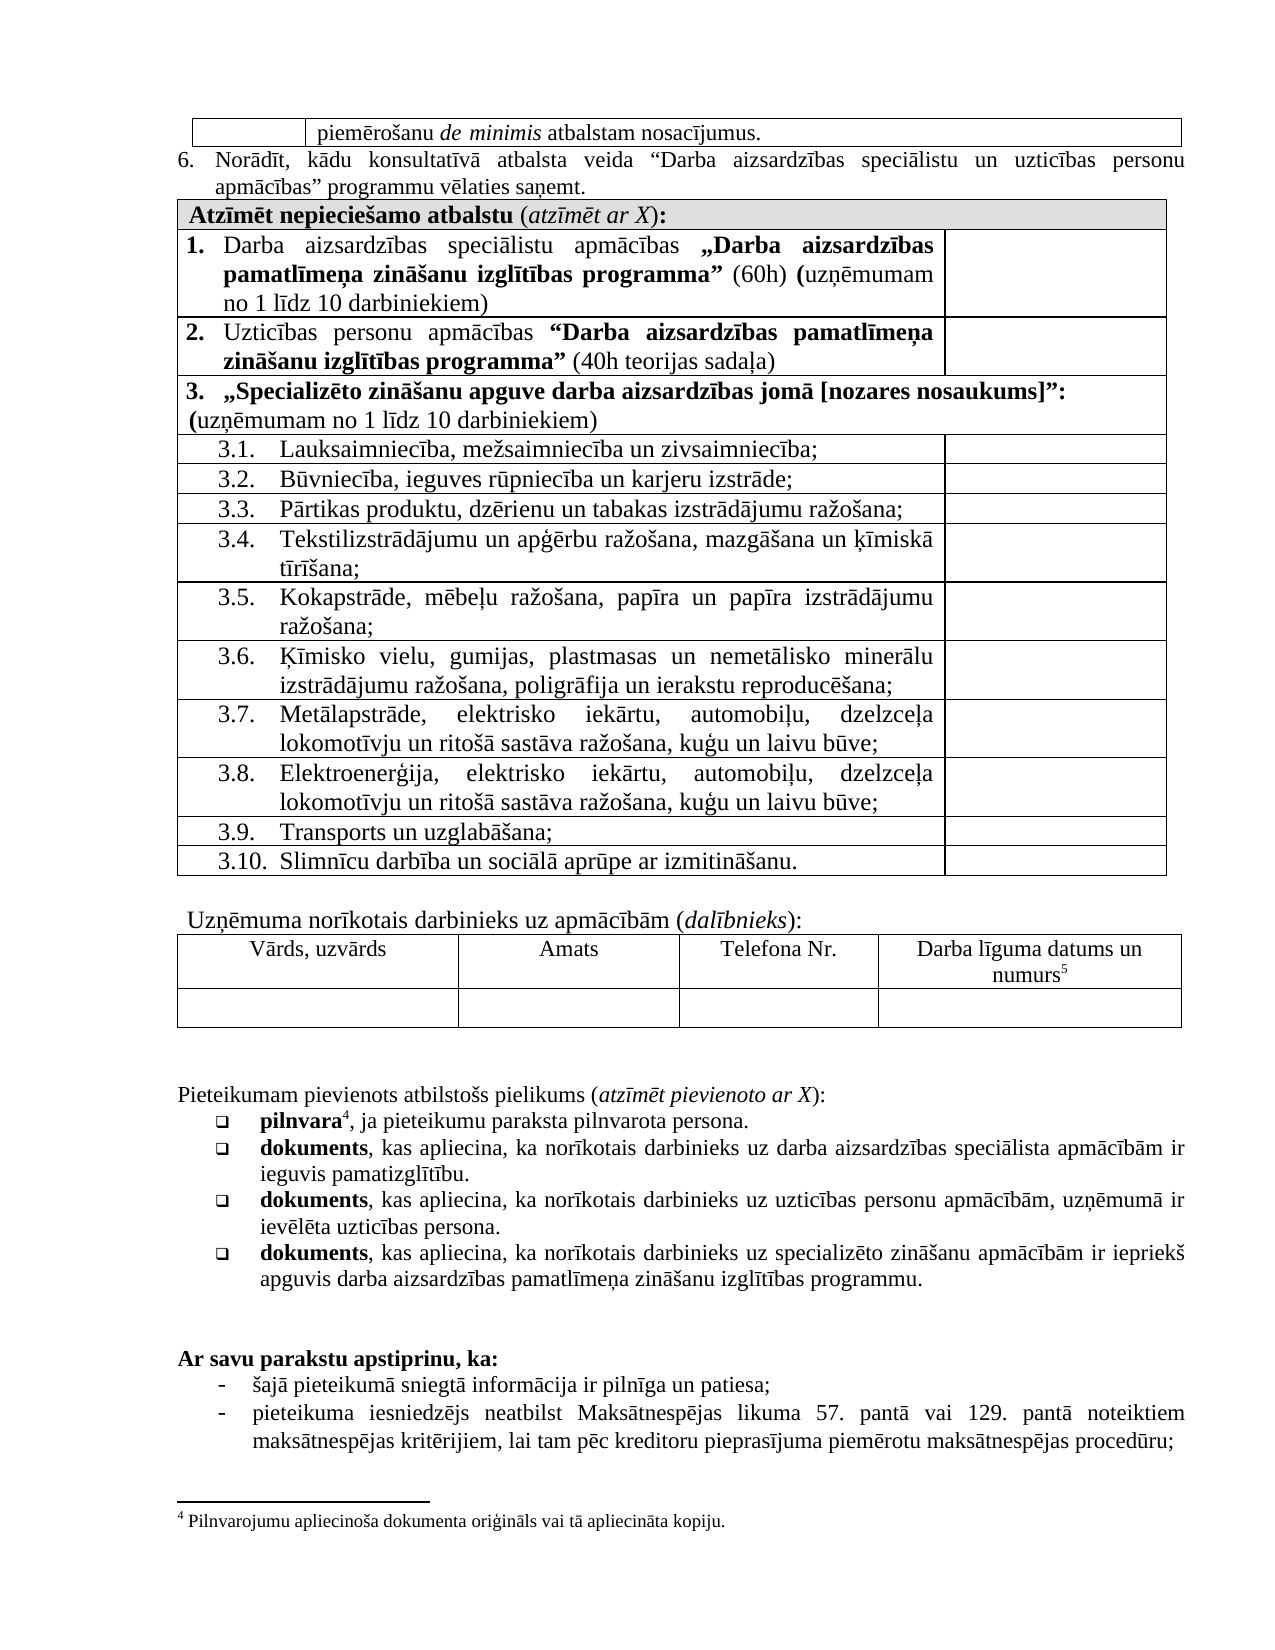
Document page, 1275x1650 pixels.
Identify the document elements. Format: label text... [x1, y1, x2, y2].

list dokuments, kas apliecina, ka norīkotais darbinieks uz darba aizsardzības speciālista apmācībām ir ieguvis pamatizglītību. [215, 1134, 1186, 1186]
table_cell [946, 583, 1166, 640]
table_header Amats [459, 935, 679, 987]
table_cell Slimnīcu darbība un sociālā aprūpe ar izmitināšanu. [178, 846, 944, 875]
table_cell [946, 641, 1166, 698]
table_header Telefona Nr. [680, 935, 878, 987]
table_cell Kokapstrāde, mēbeļu ražošana, papīra un papīra izstrādājumu ražošana; [178, 583, 944, 640]
table_cell [946, 846, 1166, 875]
list pilnvara, ja pieteikumu paraksta pilnvarota persona. [215, 1107, 1186, 1134]
table_cell [946, 700, 1166, 757]
table_cell Metālapstrāde, elektrisko iekārtu, automobiļu, dzelzceļa lokomotīvju un ritošā sastāva ražošana, kuģu un laivu būve; [178, 700, 944, 757]
list šajā pieteikumā sniegtā informācija ir pilnīga un patiesa; [215, 1371, 1186, 1399]
table_cell Tekstilizstrādājumu un apģērbu ražošana, mazgāšana un ķīmiskā tīrīšana; [178, 524, 944, 581]
list dokuments, kas apliecina, ka norīkotais darbinieks uz specializēto zināšanu apmācībām ir iepriekš apguvis darba aizsardzības pamatlīmeņa zināšanu izglītības programmu. [215, 1239, 1186, 1292]
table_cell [306, 119, 1181, 146]
table_header Atzīmēt nepieciešamo atbalstu (atzīmēt ar X): [178, 200, 1166, 229]
text Ar savu parakstu apstiprinu, ka: [177, 1344, 1186, 1371]
table_cell [946, 464, 1166, 493]
table_cell Lauksaimniecība, mežsaimniecība un zivsaimniecība; [178, 435, 944, 463]
text Uzņēmuma norīkotais darbinieks uz apmācībām (dalībnieks): [177, 905, 1186, 934]
text Pieteikumam pievienots atbilstošs pielikums (atzīmēt pievienoto ar X): [177, 1081, 1186, 1107]
list Norādīt, kādu konsultatīvā atbalsta veida “Darba aizsardzības speciālistu un uzticības personu apmācības” programmu vēlaties saņemt. [177, 147, 1186, 199]
table_cell Darba aizsardzības speciālistu apmācības „Darba aizsardzības pamatlīmeņa zināšanu izglītības programma” (60h) (uzņēmumam no 1 līdz 10 darbiniekiem) [178, 230, 944, 316]
table_cell [193, 119, 305, 146]
list dokuments, kas apliecina, ka norīkotais darbinieks uz uzticības personu apmācībām, uzņēmumā ir ievēlēta uzticības persona. [215, 1186, 1186, 1239]
table_cell [459, 989, 679, 1027]
table_cell [178, 989, 458, 1027]
table_cell [946, 435, 1166, 463]
table_cell [946, 524, 1166, 581]
table_cell „Specializēto zināšanu apguve darba aizsardzības jomā [nozares nosaukums]”: (uzņēmumam no 1 līdz 10 darbiniekiem) [178, 376, 1166, 433]
table_cell Elektroenerģija, elektrisko iekārtu, automobiļu, dzelzceļa lokomotīvju un ritošā sastāva ražošana, kuģu un laivu būve; [178, 758, 944, 816]
table_cell [946, 817, 1166, 845]
table_cell [879, 989, 1181, 1027]
table_cell Uzticības personu apmācības “Darba aizsardzības pamatlīmeņa zināšanu izglītības programma” (40h teorijas sadaļa) [178, 318, 944, 375]
list pieteikuma iesniedzējs neatbilst Maksātnespējas likuma 57. pantā vai 129. pantā noteiktiem maksātnespējas kritērijiem, lai tam pēc kreditoru pieprasījuma piemērotu maksātnespējas procedūru; [215, 1399, 1186, 1454]
table_cell [946, 230, 1166, 316]
table_cell [946, 758, 1166, 816]
table_cell [680, 989, 878, 1027]
table_cell [946, 494, 1166, 523]
table_header Darba līguma datums un numurs5 [879, 935, 1181, 987]
table_cell Būvniecība, ieguves rūpniecība un karjeru izstrāde; [178, 464, 944, 493]
table_header Vārds, uzvārds [178, 935, 458, 987]
table_cell [946, 318, 1166, 375]
table_cell Transports un uzglabāšana; [178, 817, 944, 845]
table_cell Pārtikas produktu, dzērienu un tabakas izstrādājumu ražošana; [178, 494, 944, 523]
table_cell Ķīmisko vielu, gumijas, plastmasas un nemetālisko minerālu izstrādājumu ražošana, poligrāfija un ierakstu reproducēšana; [178, 641, 944, 698]
